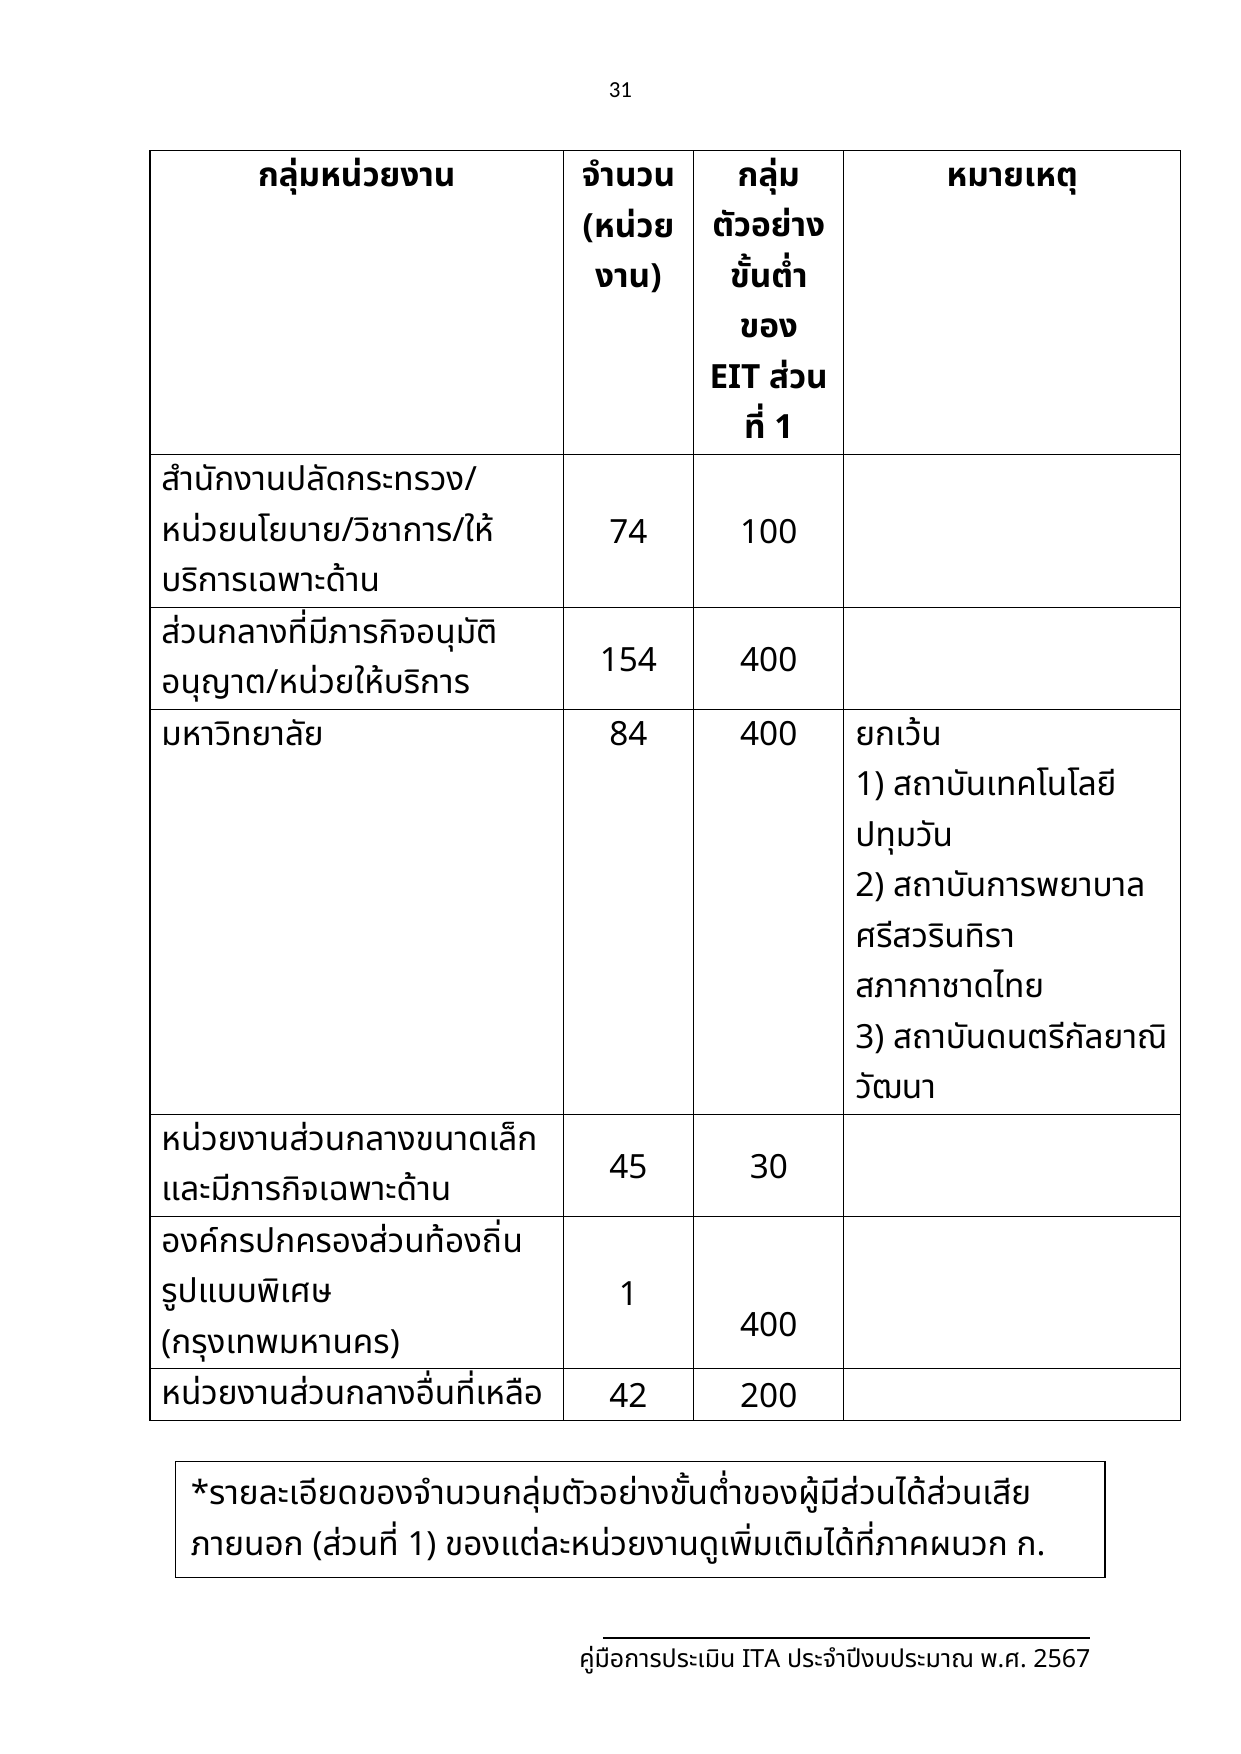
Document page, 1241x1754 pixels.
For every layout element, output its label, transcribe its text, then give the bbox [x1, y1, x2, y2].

table_header กลุ่มตัวอย่างขั้นต่ำของ EIT ส่วนที่ 1 [694, 151, 843, 454]
table_header หมายเหตุ [844, 151, 1180, 454]
table_cell หน่วยงานส่วนกลางอื่นที่เหลือ [151, 1369, 563, 1419]
table_cell [844, 1369, 1180, 1419]
table_cell สำนักงานปลัดกระทรวง/หน่วยนโยบาย/วิชาการ/ให้บริการเฉพาะด้าน [151, 455, 563, 607]
table_cell 400 [694, 608, 843, 709]
table_header จำนวน (หน่วยงาน) [564, 151, 693, 454]
table_cell ส่วนกลางที่มีภารกิจอนุมัติ อนุญาต/หน่วยให้บริการ [151, 608, 563, 709]
table_cell หน่วยงานส่วนกลางขนาดเล็กและมีภารกิจเฉพาะด้าน [151, 1115, 563, 1216]
table_cell 154 [564, 608, 693, 709]
table_cell ยกเว้น 1) สถาบันเทคโนโลยีปทุมวัน 2) สถาบันการพยาบาลศรีสวรินทิรา สภากาชาดไทย 3) สถาบันดนตรีกัลยาณิวัฒนา [844, 710, 1180, 1114]
table_cell 42 [564, 1369, 693, 1419]
table_cell [844, 1115, 1180, 1216]
table_cell [844, 455, 1180, 607]
table_cell [844, 608, 1180, 709]
table_cell 45 [564, 1115, 693, 1216]
table_cell 400 [694, 710, 843, 1114]
table_cell มหาวิทยาลัย [151, 710, 563, 1114]
table_cell 74 [564, 455, 693, 607]
table_cell องค์กรปกครองส่วนท้องถิ่นรูปแบบพิเศษ (กรุงเทพมหานคร) [151, 1217, 563, 1368]
table_cell 84 [564, 710, 693, 1114]
table_cell 30 [694, 1115, 843, 1216]
table_cell 400 [694, 1217, 843, 1368]
table_cell 1 [564, 1217, 693, 1368]
table_cell 100 [694, 455, 843, 607]
table_cell [844, 1217, 1180, 1368]
table_cell 200 [694, 1369, 843, 1419]
table_header กลุ่มหน่วยงาน [151, 151, 563, 454]
